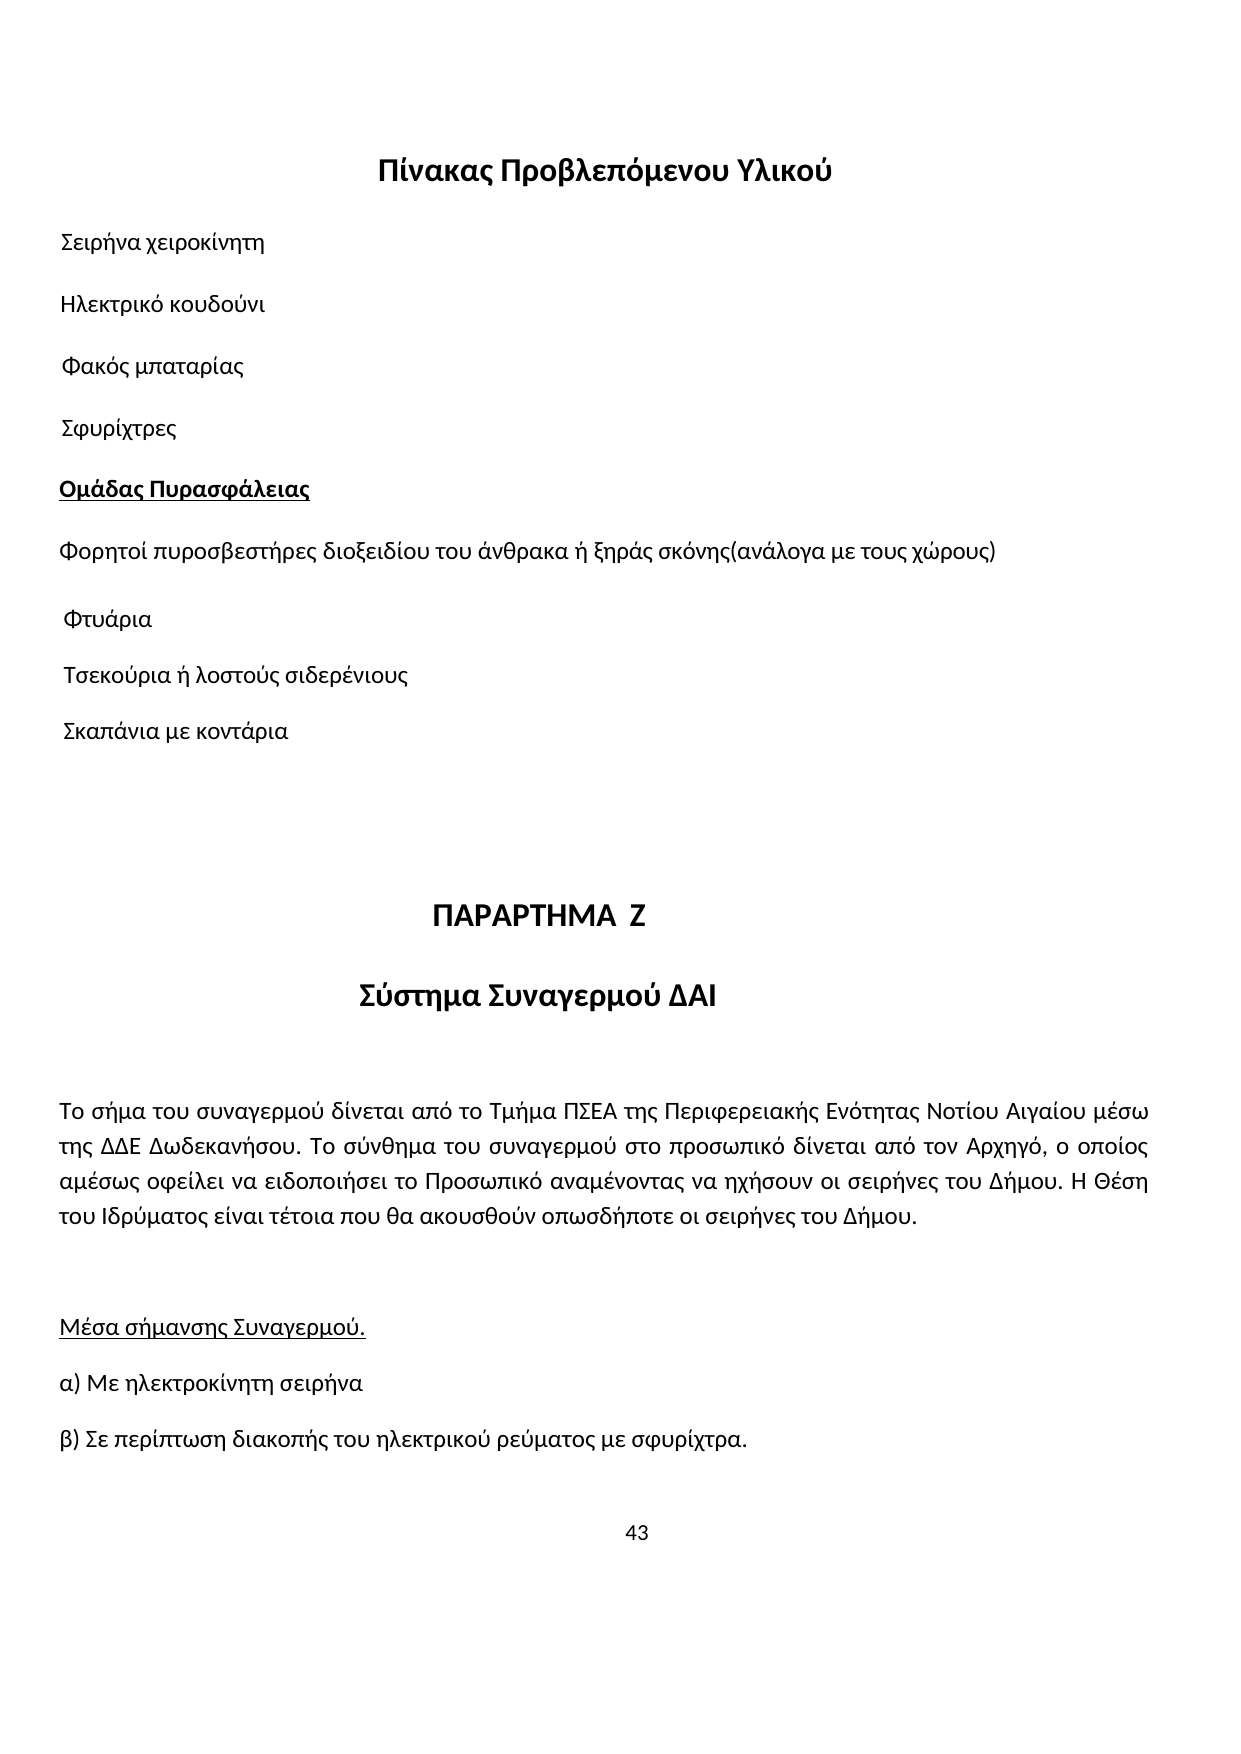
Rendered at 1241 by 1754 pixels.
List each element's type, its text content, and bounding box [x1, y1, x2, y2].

text Μέσα σήμανσης Συναγερμού. [59, 1312, 1150, 1342]
text Ομάδας Πυρασφάλειας [59, 465, 1150, 506]
text Ηλεκτρικό κουδούνι [60, 279, 1150, 320]
text Φορητοί πυροσβεστήρες διοξειδίου του άνθρακα ή ξηράς σκόνης(ανάλογα με τους χώρους) [59, 527, 1150, 568]
text α) Με ηλεκτροκίνητη σειρήνα [59, 1367, 1150, 1398]
text Φακός μπαταρίας [62, 341, 1150, 382]
text Σφυρίχτρες [62, 403, 1150, 444]
text Σειρήνα χειροκίνητη [61, 217, 1150, 258]
text Σκαπάνια με κοντάρια [63, 715, 1150, 746]
text Το σήμα του συναγερμού δίνεται από το Τμήμα ΠΣΕΑ της Περιφερειακής Ενότητας Νοτίου Αιγαίου μέσω της ΔΔΕ Δωδεκανήσου. Το σύνθημα του συναγερμού στο προσωπικό δίνεται από τον Αρχηγό, ο οποίος αμέσως οφείλει να ειδοποιήσει το Προσωπικό αναμένοντας να ηχήσουν οι σειρήνες του Δήμου. Η Θέση του Ιδρύματος είναι τέτοια που θα ακουσθούν οπωσδήποτε οι σειρήνες του Δήμου. [59, 1095, 1150, 1230]
text Τσεκούρια ή λοστούς σιδερένιους [63, 659, 1150, 690]
text Φτυάρια [63, 603, 1150, 634]
text β) Σε περίπτωση διακοπής του ηλεκτρικού ρεύματος με σφυρίχτρα. [59, 1423, 1150, 1454]
text ΠΑΡΑΡΤΗΜΑ Ζ [0, 894, 1092, 934]
text Σύστημα Συναγερμού ΔΑΙ [0, 974, 1150, 1015]
text Πίνακας Προβλεπόμενου Υλικού [59, 150, 1152, 190]
